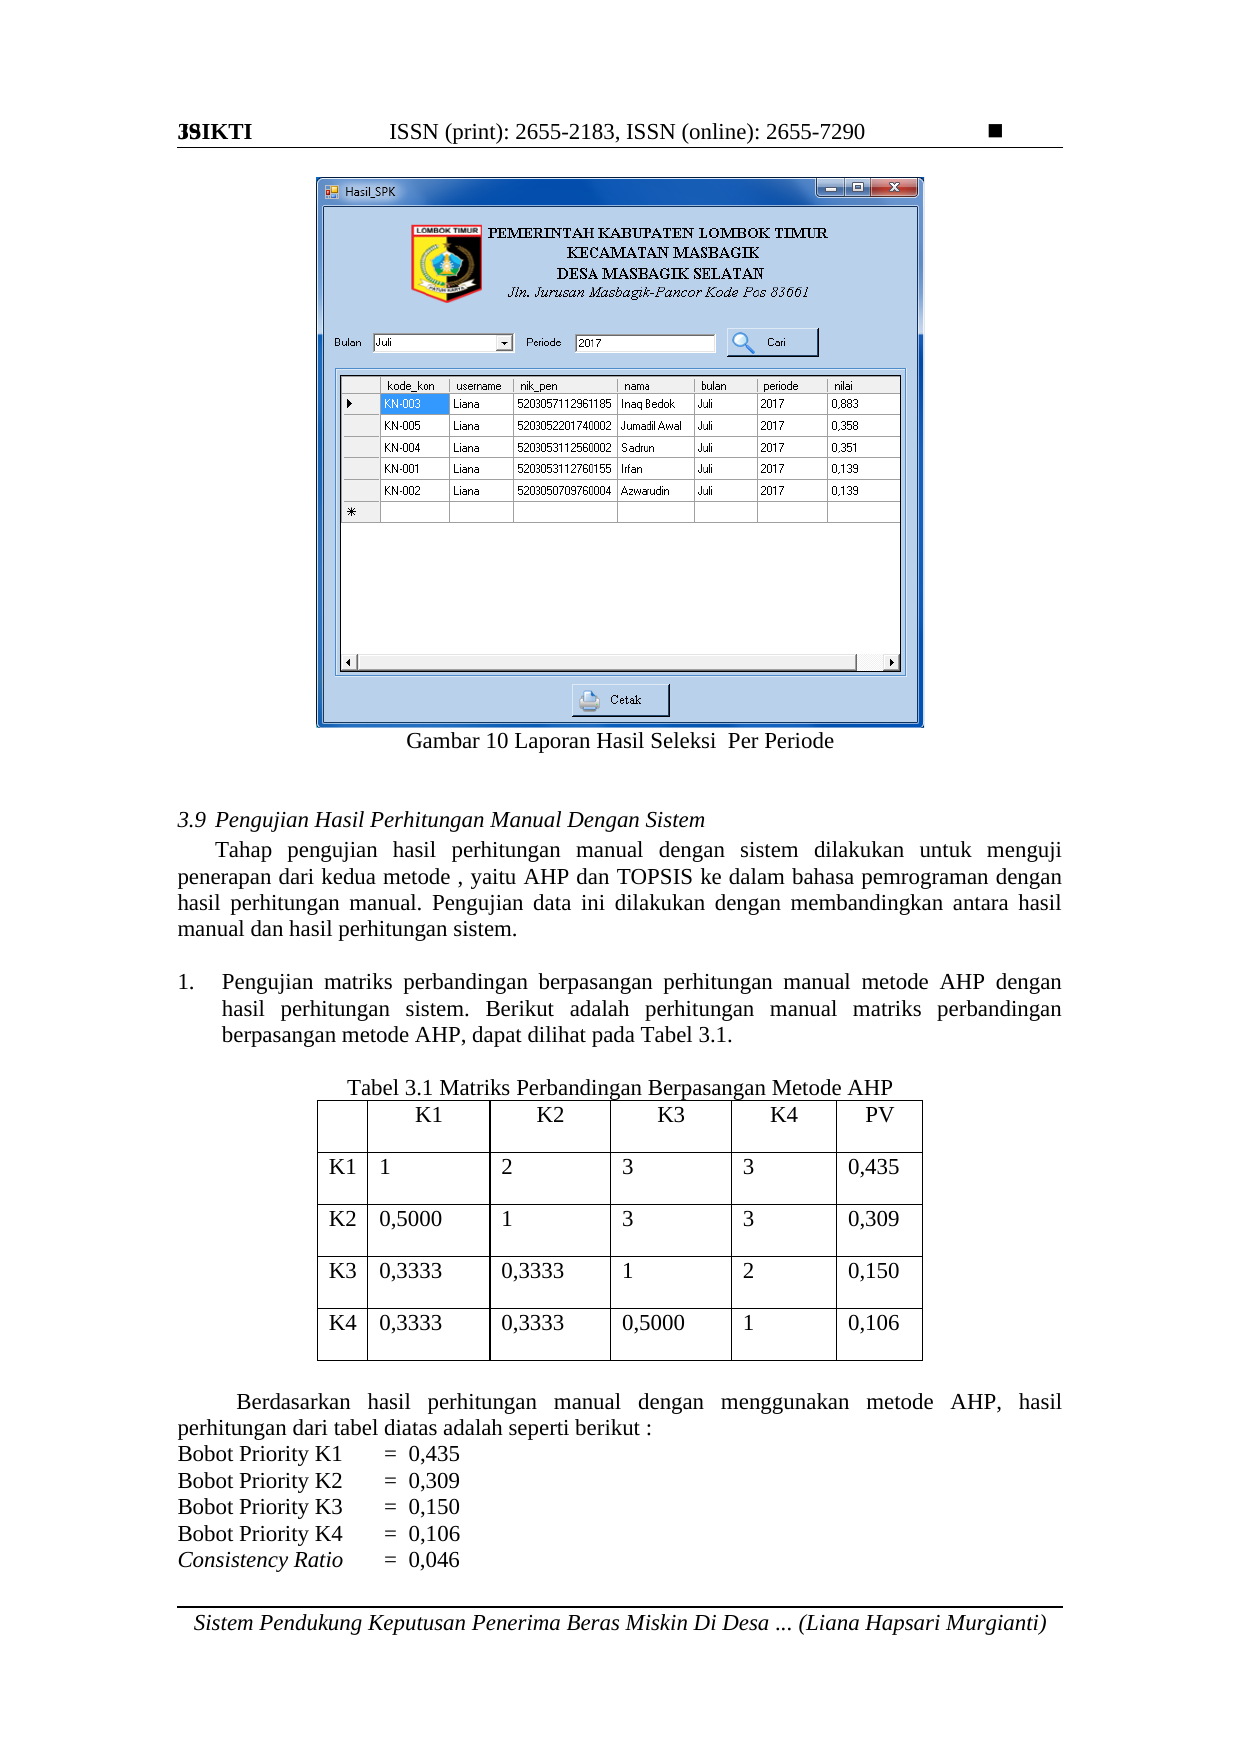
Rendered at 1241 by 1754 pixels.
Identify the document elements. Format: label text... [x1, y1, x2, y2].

table_cell K4 [318, 1309, 367, 1360]
list Tahap pengujian hasil perhitungan manual dengan sistem dilakukan untuk menguji penerapan dari kedua metode , yaitu AHP dan TOPSIS ke dalam bahasa pemrograman dengan hasil perhitungan manual. Pengujian data ini dilakukan dengan membandingkan antara hasil manual dan hasil perhitungan sistem. [177, 836, 1063, 942]
table_cell K2 [318, 1205, 367, 1256]
text Tabel 3.1 Matriks Perbandingan Berpasangan Metode AHP [177, 1074, 1063, 1100]
table_cell 1 [368, 1153, 489, 1204]
table_cell 0,3333 [491, 1257, 610, 1308]
table_cell 0,106 [837, 1309, 922, 1360]
table_cell 1 [611, 1257, 731, 1308]
table_header K4 [732, 1101, 836, 1152]
table_cell 2 [491, 1153, 610, 1204]
table_cell 0,5000 [611, 1309, 731, 1360]
table_header K3 [611, 1101, 731, 1152]
list Pengujian Hasil Perhitungan Manual Dengan Sistem [177, 806, 1063, 833]
table_cell K1 [318, 1153, 367, 1204]
picture [316, 177, 925, 728]
table_header PV [837, 1101, 922, 1152]
table_cell 0,150 [837, 1257, 922, 1308]
text Bobot Priority K2 = 0,309 [177, 1467, 1063, 1493]
table_cell 3 [611, 1205, 731, 1256]
list Pengujian matriks perbandingan berpasangan perhitungan manual metode AHP dengan hasil perhitungan sistem. Berikut adalah perhitungan manual matriks perbandingan berpasangan metode AHP, dapat dilihat pada Tabel 3.1. [177, 968, 1063, 1047]
table_cell 0,435 [837, 1153, 922, 1204]
table_cell 0,3333 [368, 1309, 489, 1360]
table_cell 0,309 [837, 1205, 922, 1256]
table_cell 1 [491, 1205, 610, 1256]
table_cell 0,3333 [368, 1257, 489, 1308]
table_cell 3 [732, 1205, 836, 1256]
table_cell 0,5000 [368, 1205, 489, 1256]
table_cell 0,3333 [491, 1309, 610, 1360]
table_header [318, 1101, 367, 1152]
table_header K2 [491, 1101, 610, 1152]
text Bobot Priority K4 = 0,106 [177, 1519, 1063, 1546]
text Berdasarkan hasil perhitungan manual dengan menggunakan metode AHP, hasil perhitungan dari tabel diatas adalah seperti berikut : [177, 1388, 1063, 1441]
text Gambar 10 Laporan Hasil Seleksi Per Periode [177, 727, 1063, 753]
table_header K1 [368, 1101, 489, 1152]
text Bobot Priority K1 = 0,435 [177, 1441, 1063, 1467]
text Consistency Ratio = 0,046 [177, 1546, 1063, 1572]
table_cell 3 [732, 1153, 836, 1204]
table_cell 2 [732, 1257, 836, 1308]
table_cell 1 [732, 1309, 836, 1360]
table_cell K3 [318, 1257, 367, 1308]
table_cell 3 [611, 1153, 731, 1204]
text Bobot Priority K3 = 0,150 [177, 1493, 1063, 1519]
